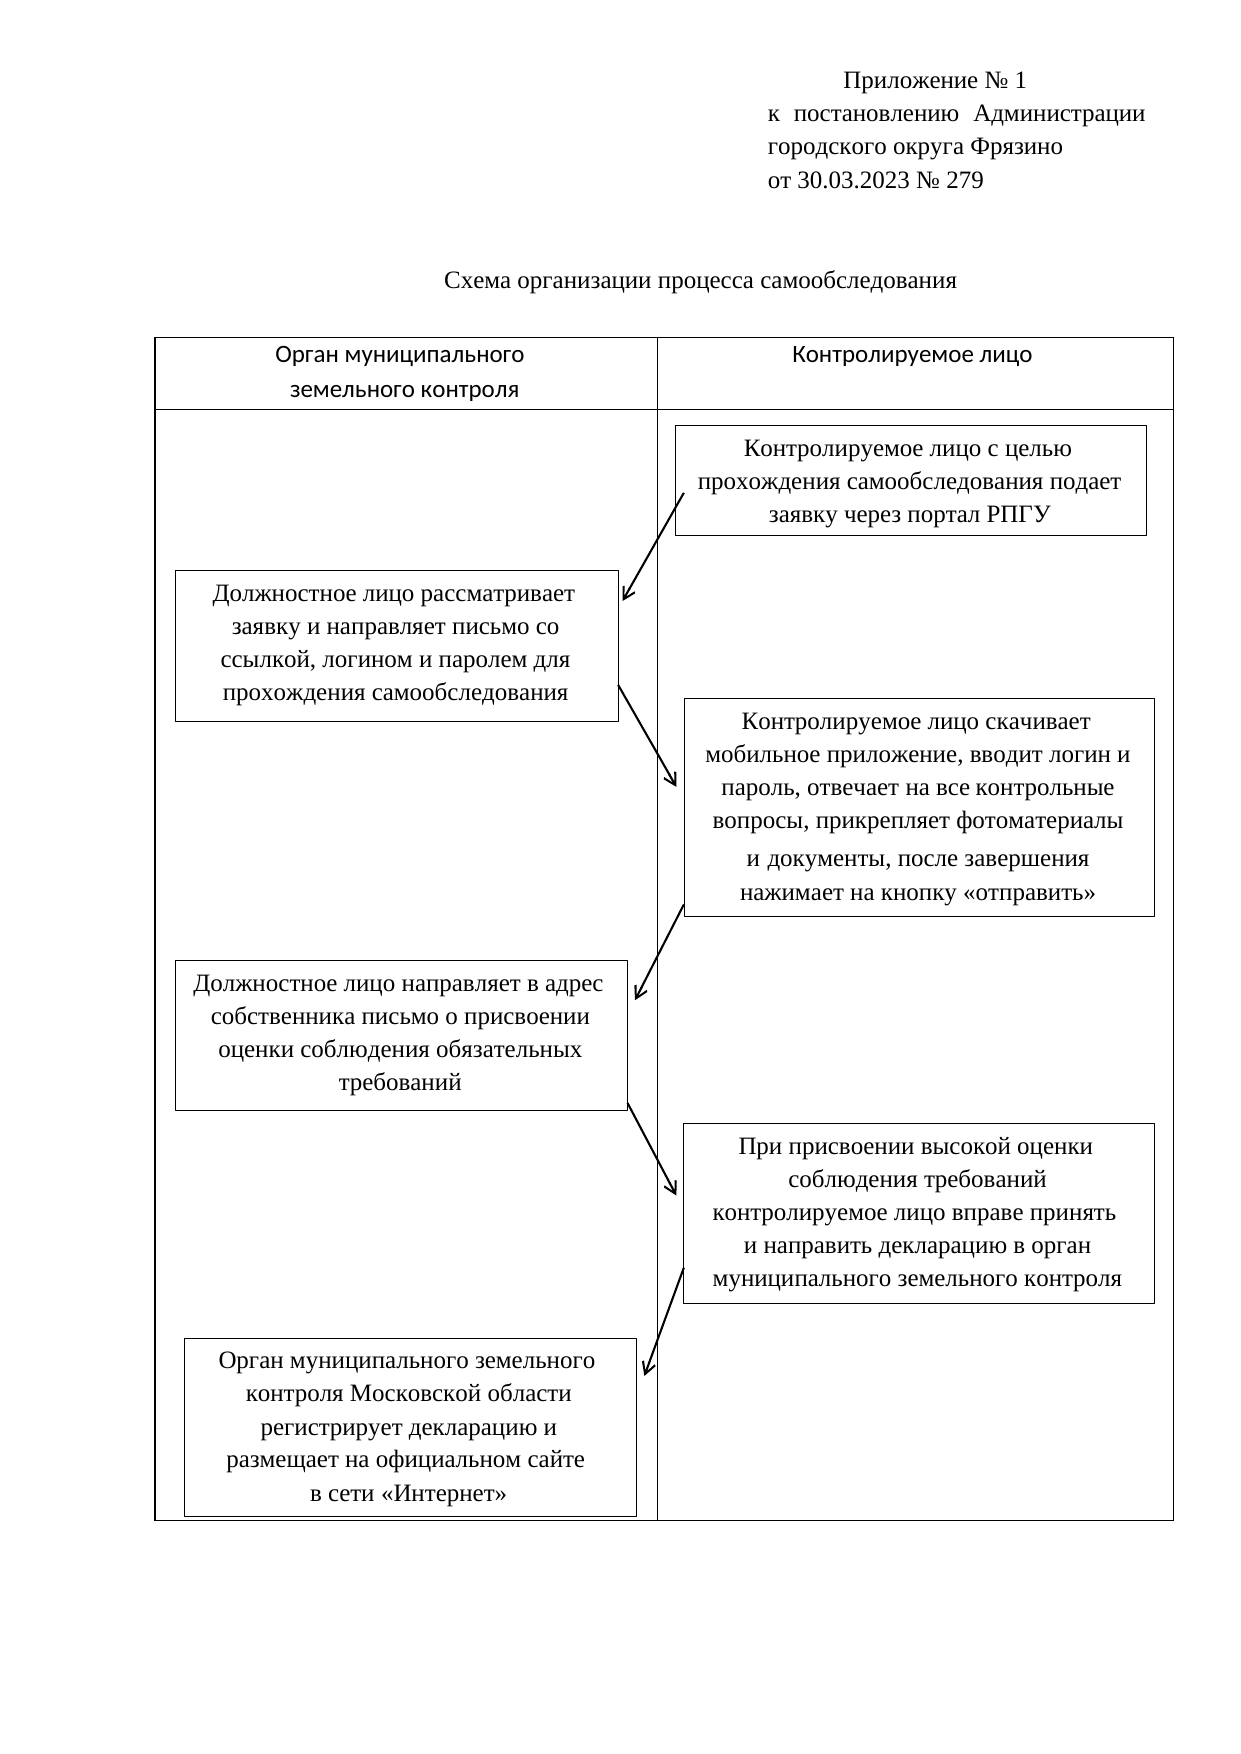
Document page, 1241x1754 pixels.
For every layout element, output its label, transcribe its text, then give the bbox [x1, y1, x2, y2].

text от 30.03.2023 № 279 [768, 165, 1146, 193]
table_header Контролируемое лицо [658, 338, 1173, 409]
table_cell [156, 410, 657, 1520]
text к постановлению Администрации городского округа Фрязино [768, 98, 1146, 160]
text Схема организации процесса самообследования [181, 265, 1145, 293]
text Приложение № 1 [768, 65, 1146, 94]
table_header Орган муниципального земельного контроля [156, 338, 657, 409]
table_cell [658, 410, 1173, 1520]
